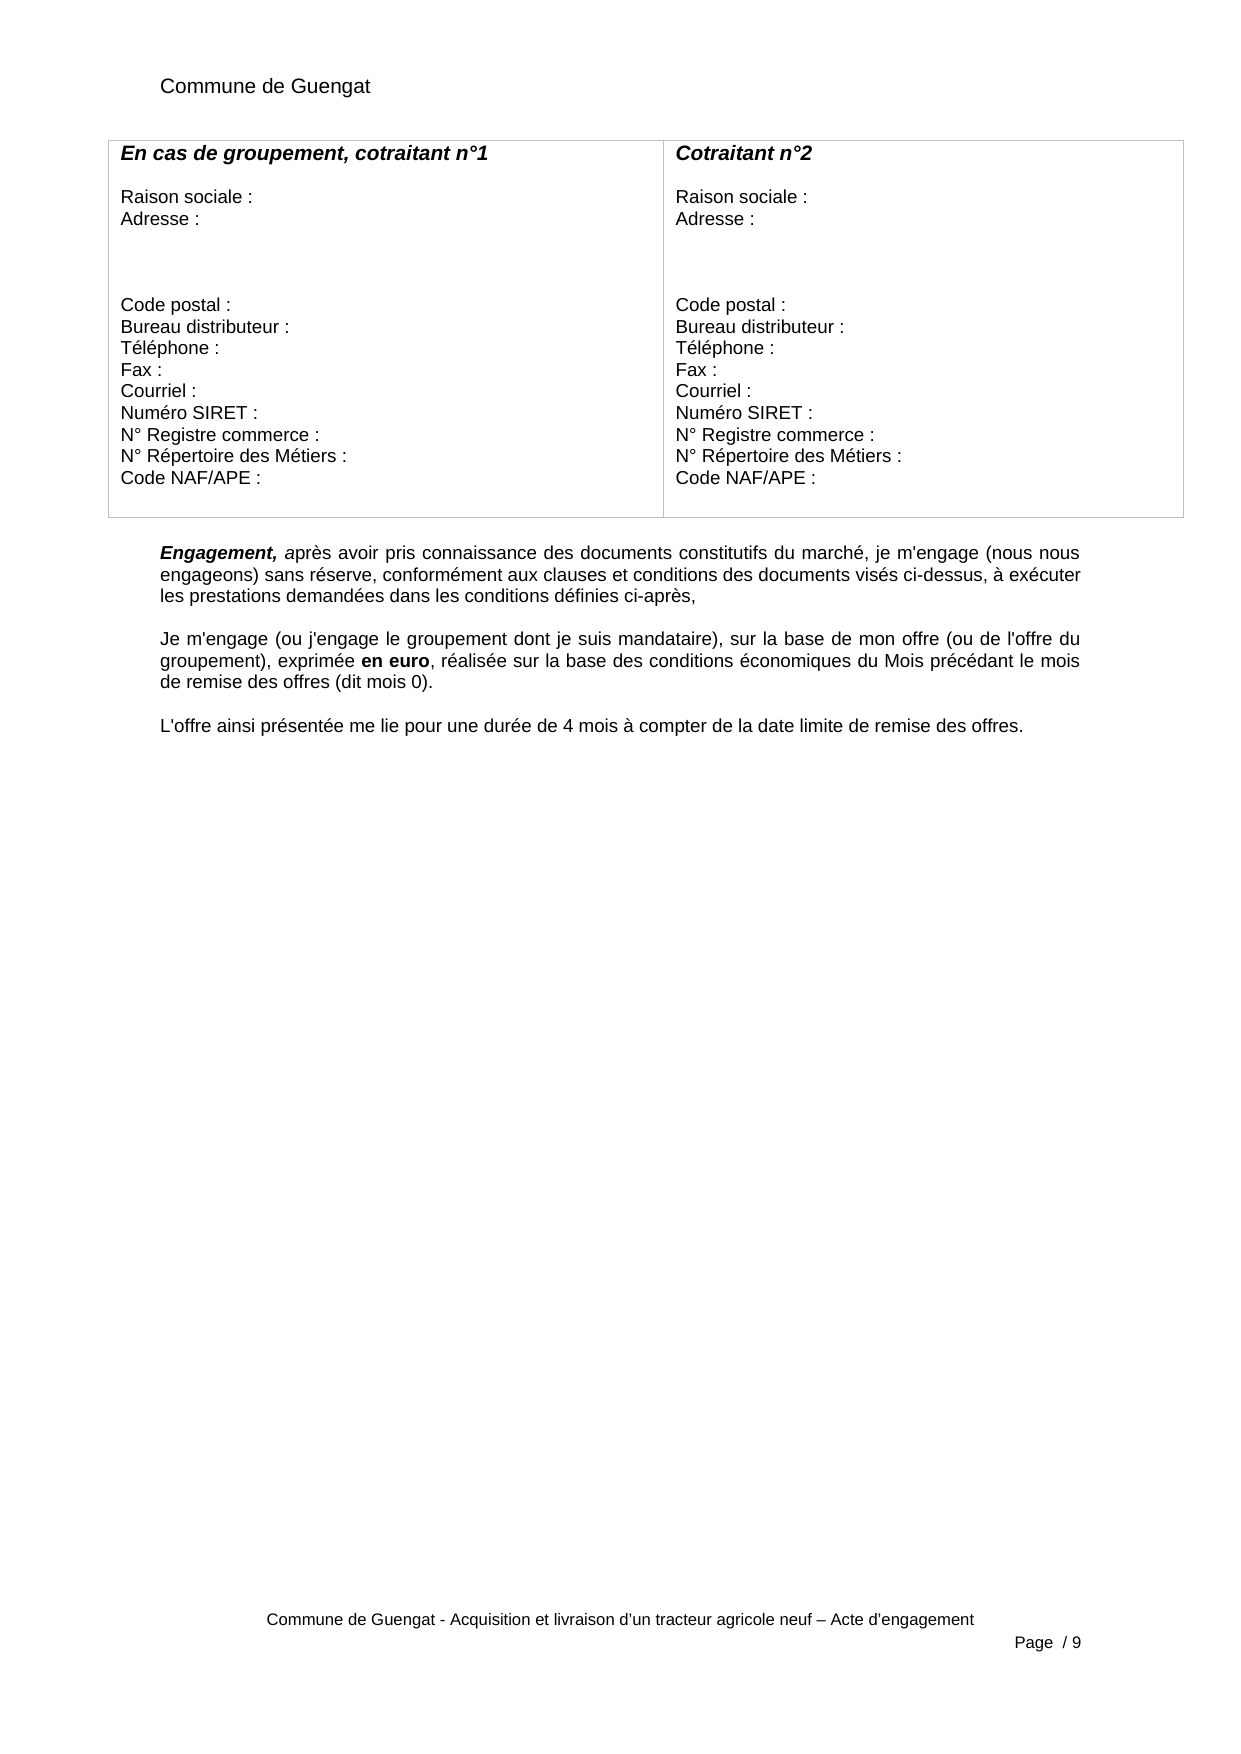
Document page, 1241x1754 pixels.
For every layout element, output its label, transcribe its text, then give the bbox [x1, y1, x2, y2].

text L'offre ainsi présentée me lie pour une durée de 4 mois à compter de la date limite de remise des offres. [160, 714, 1081, 736]
text Je m'engage (ou j'engage le groupement dont je suis mandataire), sur la base de mon offre (ou de l'offre du groupement), exprimée en euro, réalisée sur la base des conditions économiques du Mois précédant le mois de remise des offres (dit mois 0). [160, 628, 1081, 693]
table_header Cotraitant n°2 Raison sociale : Adresse : Code postal : Bureau distributeur : Téléphone : Fax : Courriel : Numéro SIRET : N° Registre commerce : N° Répertoire des Métiers : Code NAF/APE : [664, 141, 1183, 517]
text Engagement, après avoir pris connaissance des documents constitutifs du marché, je m'engage (nous nous engageons) sans réserve, conformément aux clauses et conditions des documents visés ci-dessus, à exécuter les prestations demandées dans les conditions définies ci-après, [160, 542, 1081, 607]
table_header En cas de groupement, cotraitant n°1 Raison sociale : Adresse : Code postal : Bureau distributeur : Téléphone : Fax : Courriel : Numéro SIRET : N° Registre commerce : N° Répertoire des Métiers : Code NAF/APE : [109, 141, 663, 517]
